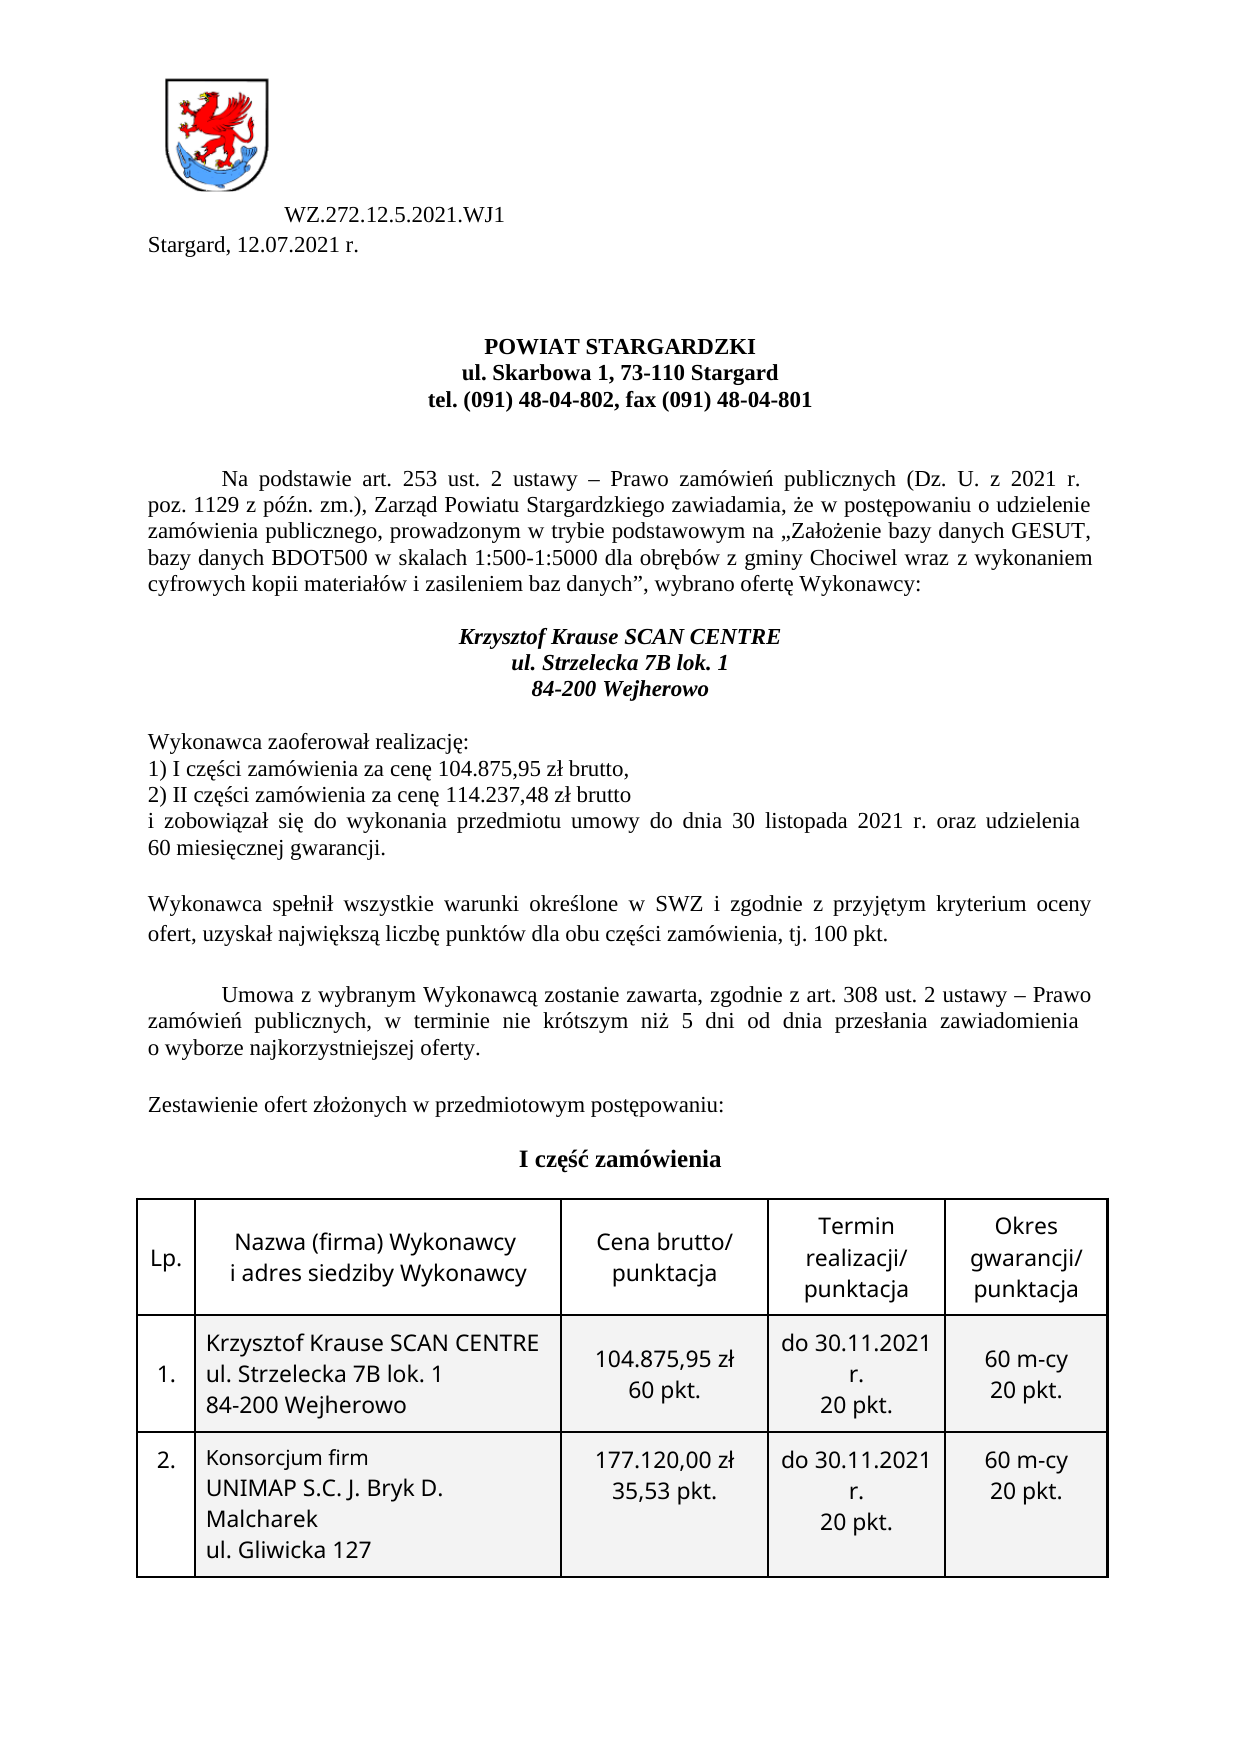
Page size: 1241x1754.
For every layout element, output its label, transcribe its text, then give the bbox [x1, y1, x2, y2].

text 84-200 Wejherowo [148, 676, 1093, 702]
text ul. Skarbowa 1, 73-110 Stargard [148, 359, 1093, 386]
text tel. (091) 48-04-802, fax (091) 48-04-801 [148, 386, 1093, 412]
text WZ.272.12.5.2021.WJ1 Stargard, 12.07.2021 r. [148, 201, 1093, 257]
text Umowa z wybranym Wykonawcą zostanie zawarta, zgodnie z art. 308 ust. 2 ustawy – Prawo zamówień publicznych, w terminie nie krótszym niż 5 dni od dnia przesłania zawiadomienia o wyborze najkorzystniejszej oferty. [148, 981, 1093, 1060]
text 2) II części zamówienia za cenę 114.237,48 zł brutto [148, 781, 1093, 807]
table_cell 2. [138, 1433, 194, 1576]
picture [159, 76, 274, 192]
text POWIAT STARGARDZKI [148, 333, 1093, 359]
text 1) I części zamówienia za cenę 104.875,95 zł brutto, [148, 754, 1093, 781]
text i zobowiązał się do wykonania przedmiotu umowy do dnia 30 listopada 2021 r. oraz udzielenia 60 miesięcznej gwarancji. [148, 807, 1093, 860]
text Na podstawie art. 253 ust. 2 ustawy – Prawo zamówień publicznych (Dz. U. z 2021 r. poz. 1129 z późn. zm.), Zarząd Powiatu Stargardzkiego zawiadamia, że w postępowaniu o udzielenie zamówienia publicznego, prowadzonym w trybie podstawowym na „Założenie bazy danych GESUT, bazy danych BDOT500 w skalach 1:500-1:5000 dla obrębów z gminy Chociwel wraz z wykonaniem cyfrowych kopii materiałów i zasileniem baz danych”, wybrano ofertę Wykonawcy: [148, 465, 1093, 596]
text I część zamówienia [148, 1144, 1093, 1173]
table_cell do 30.11.2021 r. 20 pkt. [769, 1316, 944, 1431]
table_header Termin realizacji/ punktacja [769, 1200, 944, 1314]
text Wykonawca spełnił wszystkie warunki określone w SWZ i zgodnie z przyjętym kryterium oceny ofert, uzyskał największą liczbę punktów dla obu części zamówienia, tj. 100 pkt. [148, 890, 1093, 947]
table_cell 60 m-cy 20 pkt. [946, 1316, 1106, 1431]
table_cell 60 m-cy 20 pkt. [946, 1433, 1106, 1576]
table_cell 104.875,95 zł 60 pkt. [562, 1316, 767, 1431]
text Zestawienie ofert złożonych w przedmiotowym postępowaniu: [148, 1091, 1093, 1117]
table_header Nazwa (firma) Wykonawcy i adres siedziby Wykonawcy [196, 1200, 560, 1314]
text Wykonawca zaoferował realizację: [148, 728, 1093, 754]
table_header Cena brutto/ punktacja [562, 1200, 767, 1314]
text Krzysztof Krause SCAN CENTRE [148, 623, 1093, 649]
table_header Lp. [138, 1200, 194, 1314]
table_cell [769, 1433, 944, 1576]
text ul. Strzelecka 7B lok. 1 [148, 649, 1093, 676]
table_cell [196, 1433, 560, 1576]
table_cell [562, 1433, 767, 1576]
table_cell 1. [138, 1316, 194, 1431]
table_cell Krzysztof Krause SCAN CENTRE ul. Strzelecka 7B lok. 1 84-200 Wejherowo [196, 1316, 560, 1431]
table_header Okres gwarancji/ punktacja [946, 1200, 1106, 1314]
